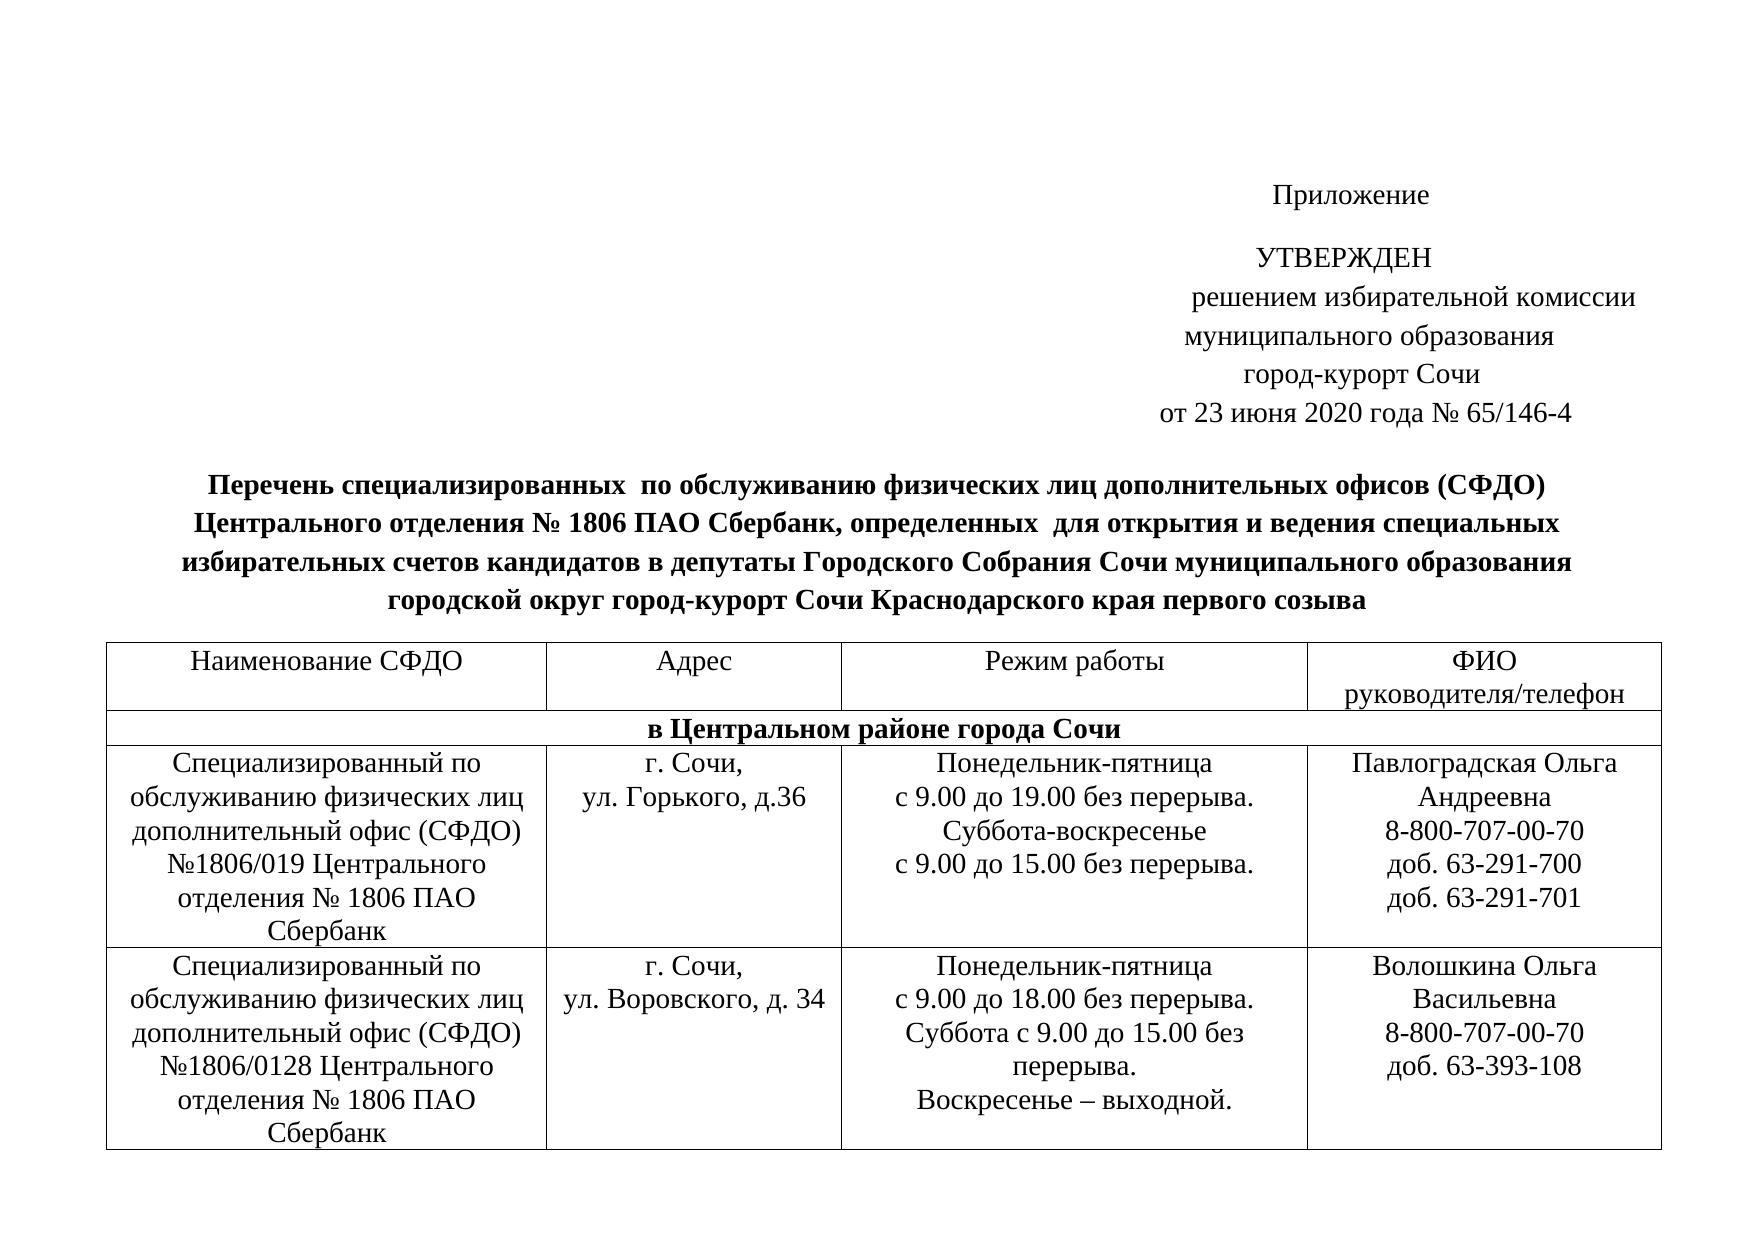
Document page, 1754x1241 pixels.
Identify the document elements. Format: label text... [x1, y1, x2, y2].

table_cell Павлоградская Ольга Андреевна 8-800-707-00-70 доб. 63-291-700 доб. 63-291-701 [1308, 746, 1661, 947]
table_header ФИО руководителя/телефон [1308, 643, 1661, 710]
table_cell Понедельник-пятница с 9.00 до 19.00 без перерыва. Суббота-воскресенье с 9.00 до 15.00 без перерыва. [842, 746, 1307, 947]
text город-курорт Сочи [118, 356, 1636, 390]
text Приложение [118, 177, 1636, 211]
text муниципального образования [118, 318, 1636, 351]
table_cell Понедельник-пятница с 9.00 до 18.00 без перерыва. Суббота с 9.00 до 15.00 без перерыва. Воскресенье – выходной. [842, 948, 1307, 1149]
table_header Наименование СФДО [107, 643, 546, 710]
table_cell Специализированный по обслуживанию физических лиц дополнительный офис (СФДО) №1806/0128 Центрального отделения № 1806 ПАО Сбербанк [107, 948, 546, 1149]
table_header Режим работы [842, 643, 1307, 710]
table_cell г. Сочи, ул. Горького, д.36 [547, 746, 841, 947]
text УТВЕРЖДЕН [118, 241, 1636, 274]
table_header Адрес [547, 643, 841, 710]
text решением избирательной комиссии [118, 279, 1636, 313]
table_cell в Центральном районе города Сочи [107, 711, 1661, 744]
table_cell Специализированный по обслуживанию физических лиц дополнительный офис (СФДО) №1806/019 Центрального отделения № 1806 ПАО Сбербанк [107, 746, 546, 947]
table_cell г. Сочи, ул. Воровского, д. 34 [547, 948, 841, 1149]
text Перечень специализированных по обслуживанию физических лиц дополнительных офисов (СФДО) Центрального отделения № 1806 ПАО Сбербанк, определенных для открытия и ведения специальных избирательных счетов кандидатов в депутаты Городского Собрания Сочи муниципального образования городской округ город-курорт Сочи Краснодарского края первого созыва [118, 467, 1636, 616]
table_cell Волошкина Ольга Васильевна 8-800-707-00-70 доб. 63-393-108 [1308, 948, 1661, 1149]
text от 23 июня 2020 года № 65/146-4 [118, 395, 1636, 428]
